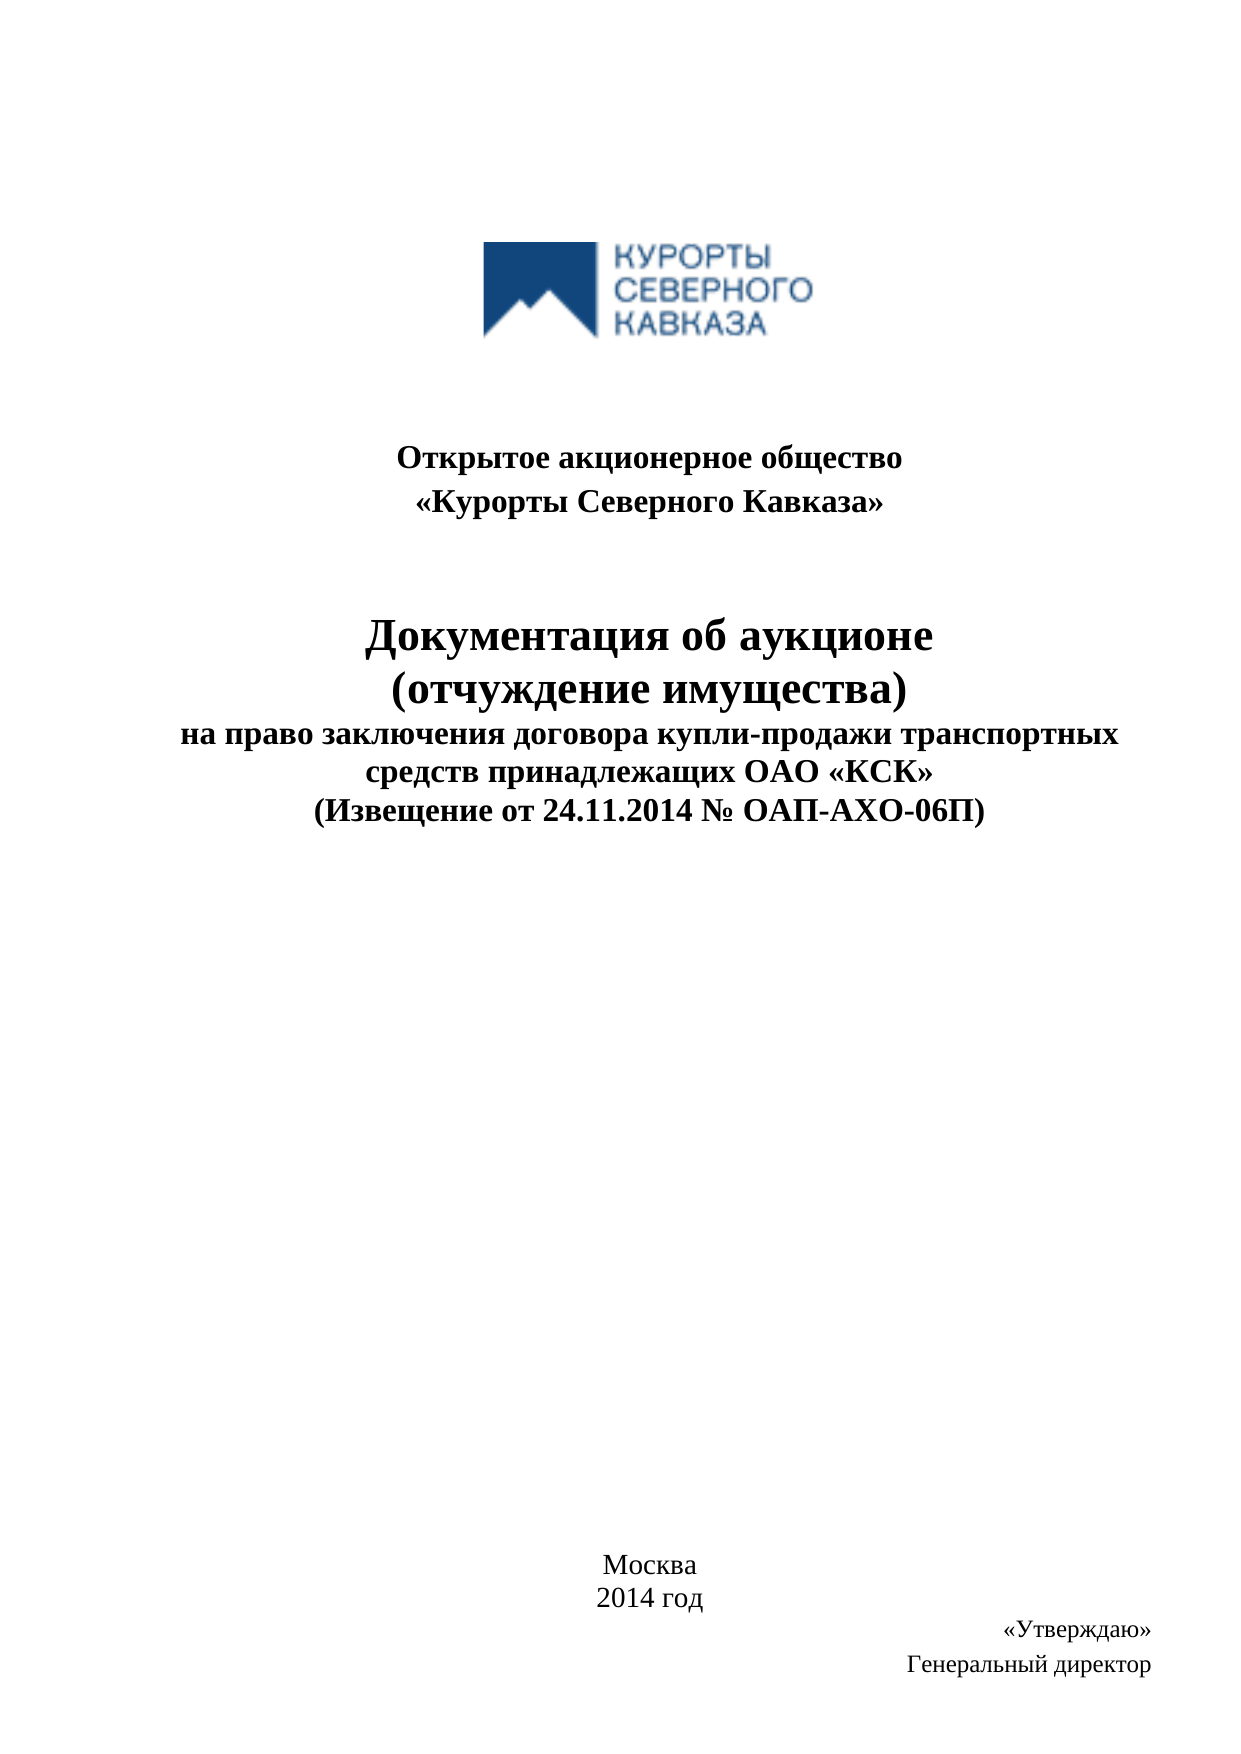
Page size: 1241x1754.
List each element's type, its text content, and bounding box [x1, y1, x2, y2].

text (Извещение от 24.11.2014 № ОАП-АХО-06П) [148, 790, 1152, 828]
text 2014 год [148, 1581, 1152, 1614]
text «Курорты Северного Кавказа» [148, 482, 1152, 520]
picture [483, 242, 816, 342]
text Открытое акционерное общество [148, 437, 1152, 476]
text Москва [148, 1547, 1152, 1581]
text (отчуждение имущества) [148, 661, 1152, 713]
text Документация об аукционе [148, 608, 1152, 661]
text Генеральный директор [148, 1649, 1152, 1678]
text «Утверждаю» [148, 1614, 1152, 1643]
text на право заключения договора купли-продажи транспортных средств принадлежащих ОАО «КСК» [148, 713, 1152, 790]
